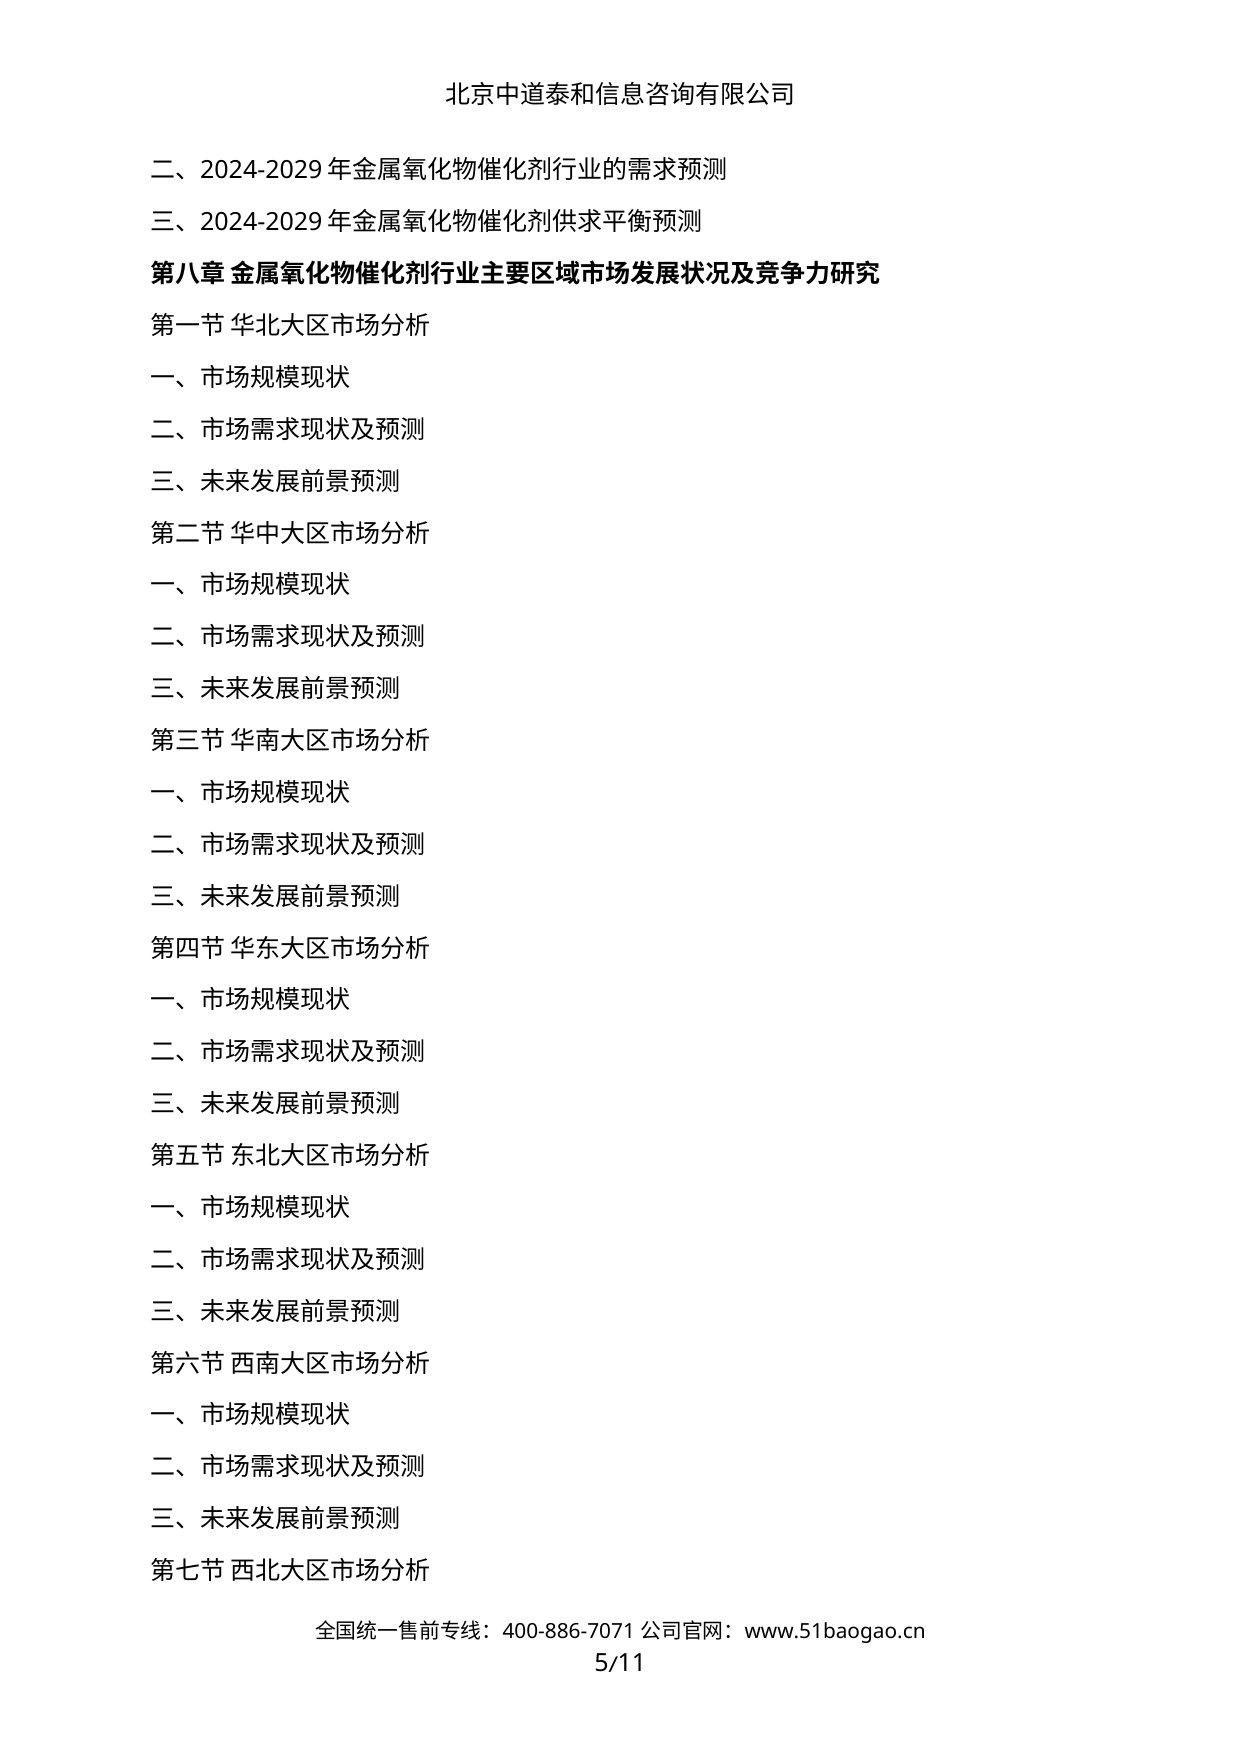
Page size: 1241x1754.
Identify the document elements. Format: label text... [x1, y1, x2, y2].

text 第八章 金属氧化物催化剂行业主要区域市场发展状况及竞争力研究 [150, 254, 1090, 290]
text 一、市场规模现状 [150, 1395, 1090, 1431]
text 二、2024-2029年金属氧化物催化剂行业的需求预测 [150, 150, 1090, 186]
text 二、市场需求现状及预测 [150, 617, 1090, 653]
text 一、市场规模现状 [150, 1187, 1090, 1224]
text 一、市场规模现状 [150, 980, 1090, 1016]
text 二、市场需求现状及预测 [150, 409, 1090, 446]
text 第一节 华北大区市场分析 [150, 306, 1090, 342]
text 一、市场规模现状 [150, 565, 1090, 601]
text 三、2024-2029年金属氧化物催化剂供求平衡预测 [150, 202, 1090, 238]
text 第四节 华东大区市场分析 [150, 928, 1090, 964]
text 三、未来发展前景预测 [150, 876, 1090, 912]
text 一、市场规模现状 [150, 772, 1090, 809]
text 二、市场需求现状及预测 [150, 1032, 1090, 1068]
text 二、市场需求现状及预测 [150, 1239, 1090, 1276]
text 第七节 西北大区市场分析 [150, 1551, 1090, 1587]
text 第三节 华南大区市场分析 [150, 721, 1090, 757]
text 第五节 东北大区市场分析 [150, 1136, 1090, 1172]
text 二、市场需求现状及预测 [150, 824, 1090, 861]
text 三、未来发展前景预测 [150, 1291, 1090, 1327]
text 一、市场规模现状 [150, 357, 1090, 394]
text 二、市场需求现状及预测 [150, 1447, 1090, 1483]
text 第二节 华中大区市场分析 [150, 513, 1090, 549]
text 三、未来发展前景预测 [150, 461, 1090, 497]
text 第六节 西南大区市场分析 [150, 1343, 1090, 1379]
text 三、未来发展前景预测 [150, 1084, 1090, 1120]
text 三、未来发展前景预测 [150, 669, 1090, 705]
text 三、未来发展前景预测 [150, 1499, 1090, 1535]
